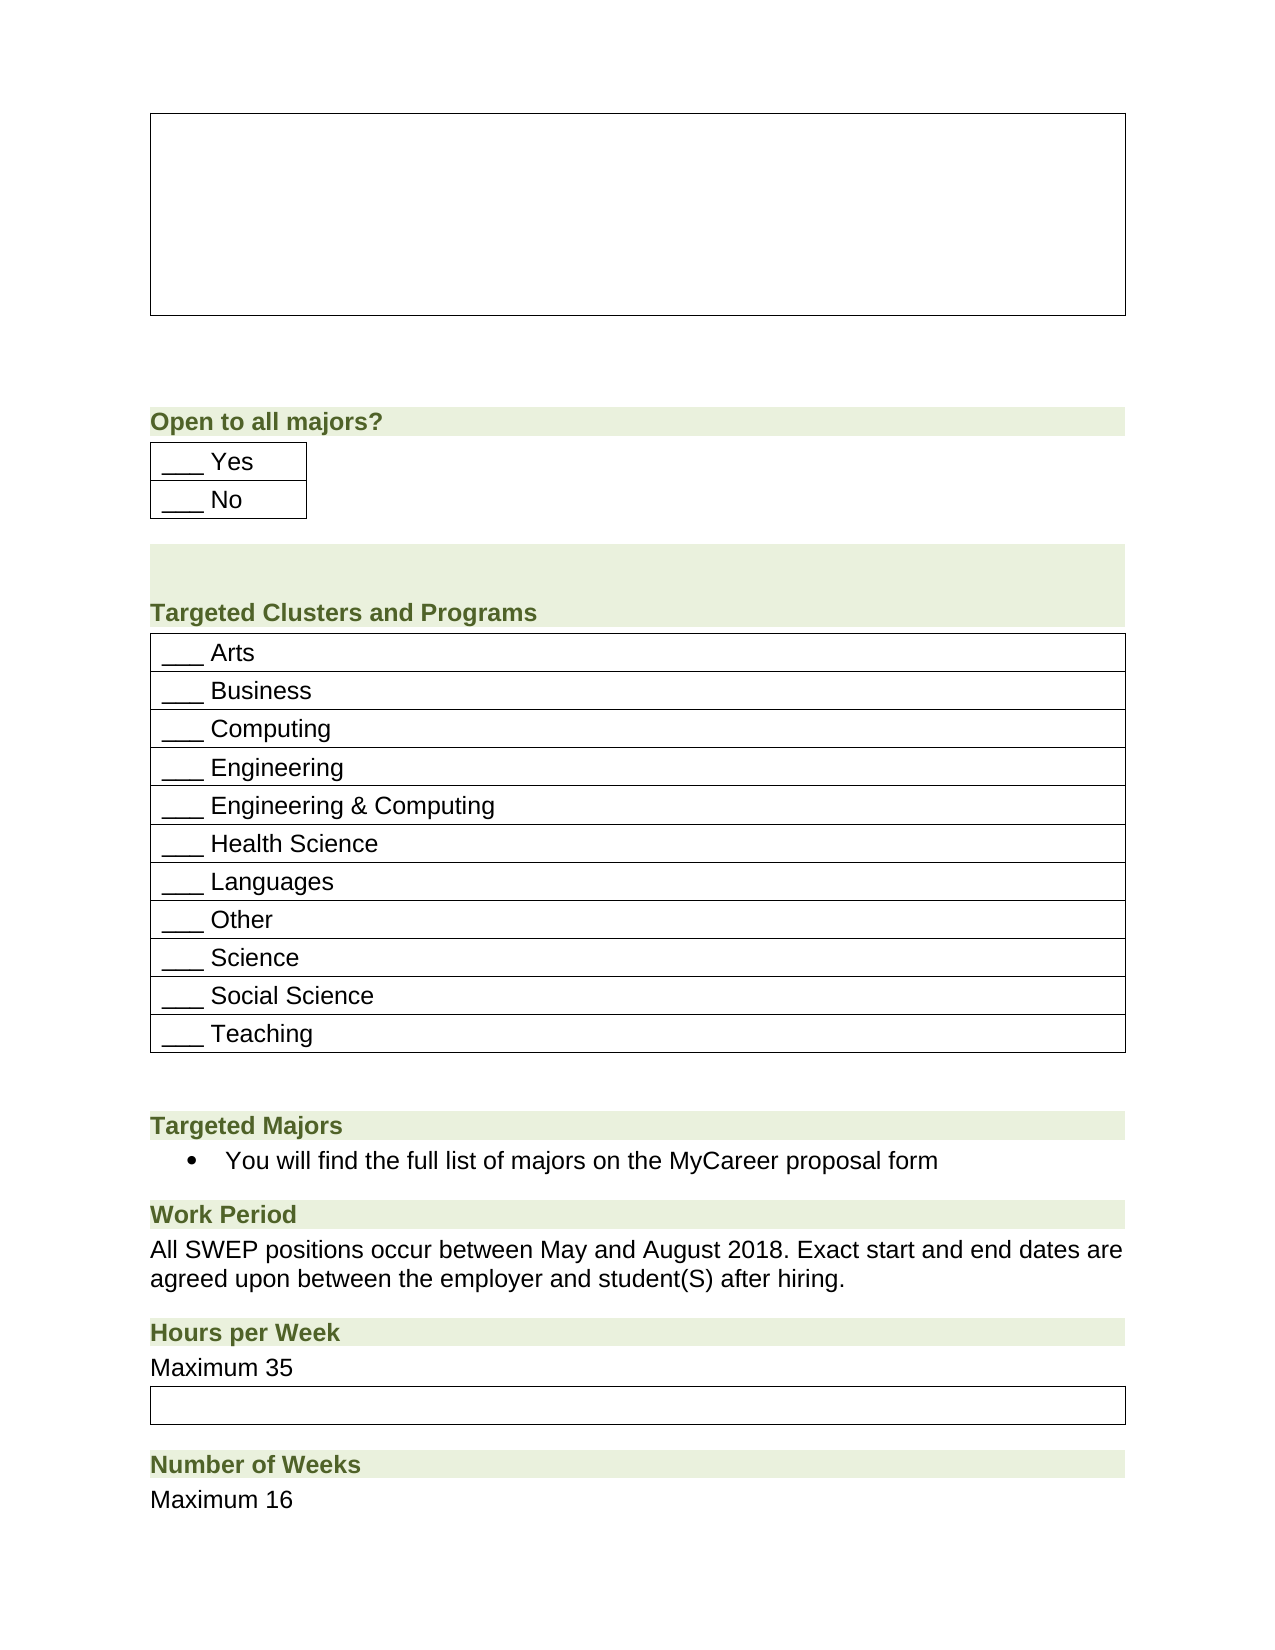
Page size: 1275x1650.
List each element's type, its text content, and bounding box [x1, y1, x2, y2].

list You will find the full list of majors on the MyCareer proposal form [187, 1146, 1125, 1175]
table_cell Teaching [151, 1015, 1125, 1052]
table_header [151, 114, 1125, 315]
table_cell Engineering & Computing [151, 786, 1125, 823]
table_cell Health Science [151, 825, 1125, 862]
table_cell Science [151, 939, 1125, 976]
table_cell Social Science [151, 977, 1125, 1014]
table_header Yes [151, 443, 306, 480]
table_cell Languages [151, 863, 1125, 900]
subtitle Hours per Week [150, 1318, 1125, 1346]
subtitle Targeted Clusters and Programs [150, 598, 1125, 627]
subtitle Open to all majors? [150, 407, 1125, 436]
subtitle Work Period [150, 1200, 1125, 1229]
table_cell Other [151, 901, 1125, 938]
subtitle Number of Weeks [150, 1450, 1125, 1478]
table_cell No [151, 481, 306, 518]
table_header [151, 1387, 1125, 1424]
text Maximum 35 [150, 1353, 1125, 1381]
subtitle Targeted Majors [150, 1111, 1125, 1140]
table_header Arts [151, 634, 1125, 671]
table_cell Engineering [151, 748, 1125, 785]
table_cell Business [151, 672, 1125, 709]
text Maximum 16 [150, 1485, 1125, 1513]
text All SWEP positions occur between May and August 2018. Exact start and end dates are agreed upon between the employer and student(S) after hiring. [150, 1235, 1125, 1293]
table_cell Computing [151, 710, 1125, 747]
